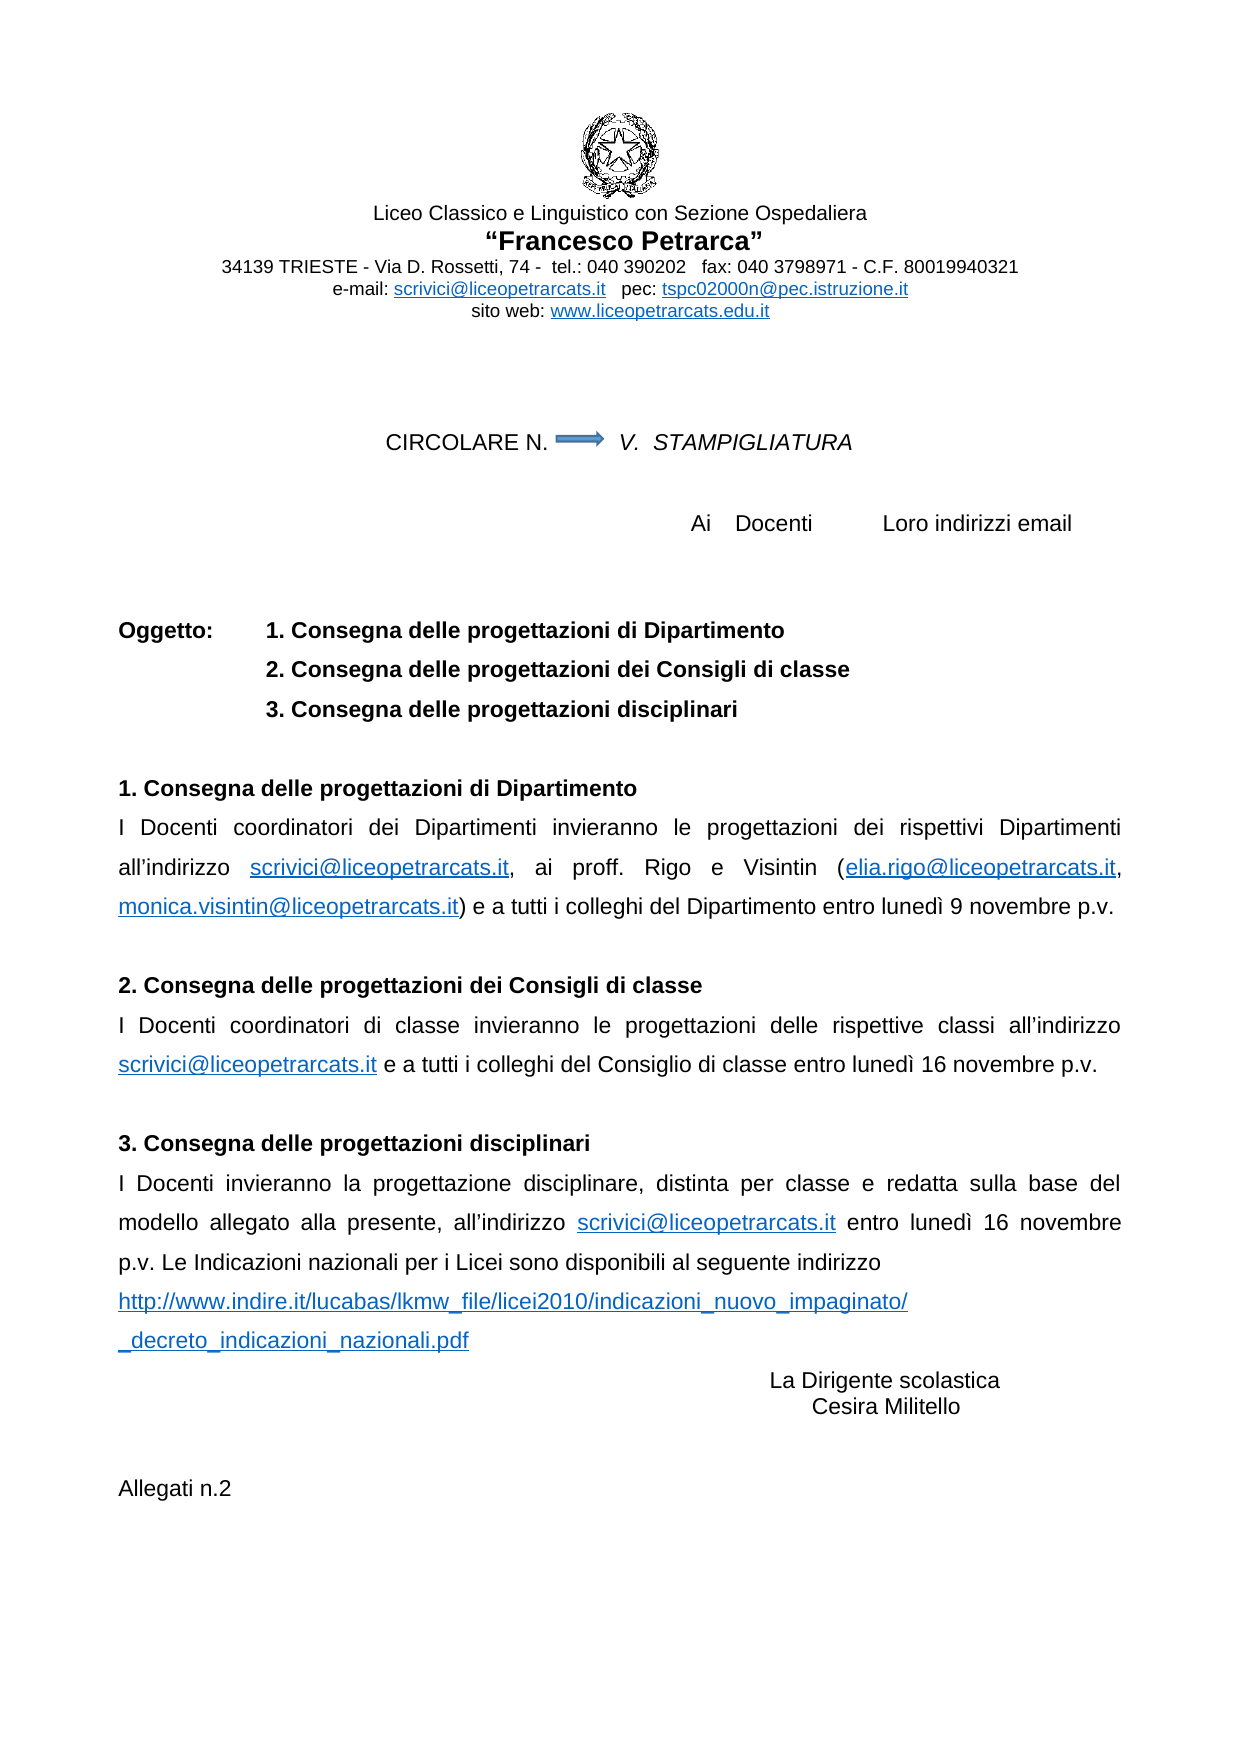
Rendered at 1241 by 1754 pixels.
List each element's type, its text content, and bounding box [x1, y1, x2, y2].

text 3. Consegna delle progettazioni disciplinari [118, 1130, 1122, 1156]
text Allegati n.2 [118, 1475, 1122, 1501]
text I Docenti invieranno la progettazione disciplinare, distinta per classe e redatta sulla base del modello allegato alla presente, all’indirizzo scrivici@liceopetrarcats.it entro lunedì 16 novembre p.v. Le Indicazioni nazionali per i Licei sono disponibili al seguente indirizzo [118, 1169, 1122, 1275]
text I Docenti coordinatori di classe invieranno le progettazioni delle rispettive classi all’indirizzo scrivici@liceopetrarcats.it e a tutti i colleghi del Consiglio di classe entro lunedì 16 novembre p.v. [118, 1012, 1122, 1077]
text Oggetto: 1. Consegna delle progettazioni di Dipartimento [118, 617, 1122, 643]
text 3. Consegna delle progettazioni disciplinari [118, 696, 1122, 722]
text 2. Consegna delle progettazioni dei Consigli di classe [118, 972, 1122, 998]
text 1. Consegna delle progettazioni di Dipartimento [118, 775, 1122, 801]
text La Dirigente scolastica [339, 1367, 1122, 1393]
table_header Ai [679, 510, 723, 538]
text http://www.indire.it/lucabas/lkmw_file/licei2010/indicazioni_nuovo_impaginato/_decreto_indicazioni_nazionali.pdf [118, 1288, 1122, 1354]
table_header Docenti [724, 510, 871, 538]
text Cesira Militello [118, 1393, 1122, 1419]
table_header Loro indirizzi email [871, 510, 1123, 538]
picture [579, 112, 661, 202]
text I Docenti coordinatori dei Dipartimenti invieranno le progettazioni dei rispettivi Dipartimenti all’indirizzo scrivici@liceopetrarcats.it, ai proff. Rigo e Visintin (elia.rigo@liceopetrarcats.it, monica.visintin@liceopetrarcats.it) e a tutti i colleghi del Dipartimento entro lunedì 9 novembre p.v. [118, 814, 1122, 919]
text CIRCOLARE N. V. STAMPIGLIATURA [118, 429, 1122, 455]
text 2. Consegna delle progettazioni dei Consigli di classe [118, 656, 1122, 683]
